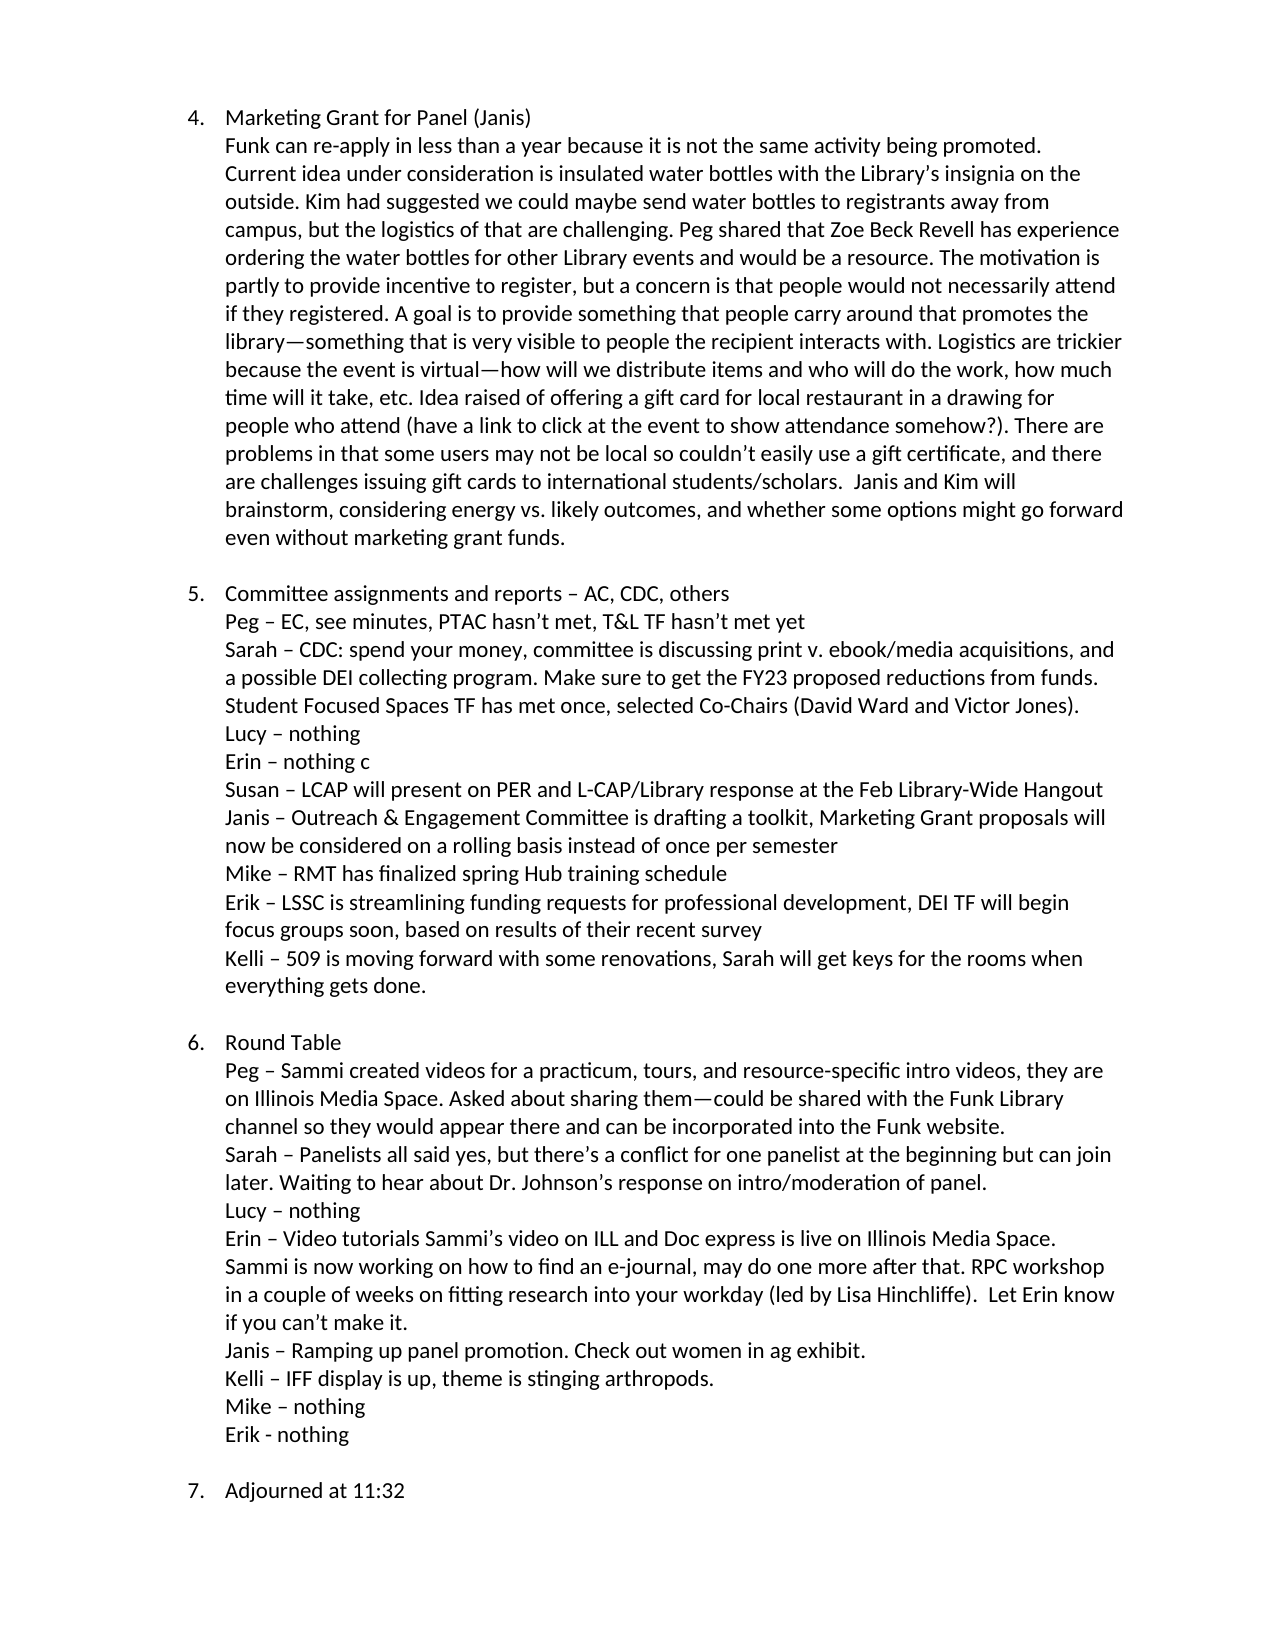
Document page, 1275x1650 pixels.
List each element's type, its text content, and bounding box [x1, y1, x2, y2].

list Round Table Peg – Sammi created videos for a practicum, tours, and resource-specific intro videos, they are on Illinois Media Space. Asked about sharing them—could be shared with the Funk Library channel so they would appear there and can be incorporated into the Funk website. Sarah – Panelists all said yes, but there’s a conflict for one panelist at the beginning but can join later. Waiting to hear about Dr. Johnson’s response on intro/moderation of panel. Lucy – nothing Erin – Video tutorials Sammi’s video on ILL and Doc express is live on Illinois Media Space. Sammi is now working on how to find an e-journal, may do one more after that. RPC workshop in a couple of weeks on fitting research into your workday (led by Lisa Hinchliffe). Let Erin know if you can’t make it. Janis – Ramping up panel promotion. Check out women in ag exhibit. Kelli – IFF display is up, theme is stinging arthropods. Mike – nothing Erik - nothing [187, 1028, 1125, 1448]
list Marketing Grant for Panel (Janis) Funk can re-apply in less than a year because it is not the same activity being promoted. Current idea under consideration is insulated water bottles with the Library’s insignia on the outside. Kim had suggested we could maybe send water bottles to registrants away from campus, but the logistics of that are challenging. Peg shared that Zoe Beck Revell has experience ordering the water bottles for other Library events and would be a resource. The motivation is partly to provide incentive to register, but a concern is that people would not necessarily attend if they registered. A goal is to provide something that people carry around that promotes the library—something that is very visible to people the recipient interacts with. Logistics are trickier because the event is virtual—how will we distribute items and who will do the work, how much time will it take, etc. Idea raised of offering a gift card for local restaurant in a drawing for people who attend (have a link to click at the event to show attendance somehow?). There are problems in that some users may not be local so couldn’t easily use a gift certificate, and there are challenges issuing gift cards to international students/scholars. Janis and Kim will brainstorm, considering energy vs. likely outcomes, and whether some options might go forward even without marketing grant funds. [187, 103, 1125, 551]
list Mike – RMT has finalized spring Hub training schedule [225, 859, 1125, 888]
list Erik – LSSC is streamlining funding requests for professional development, DEI TF will begin focus groups soon, based on results of their recent survey Kelli – 509 is moving forward with some renovations, Sarah will get keys for the rooms when everything gets done. [225, 888, 1125, 1000]
list Committee assignments and reports – AC, CDC, others Peg – EC, see minutes, PTAC hasn’t met, T&L TF hasn’t met yet Sarah – CDC: spend your money, committee is discussing print v. ebook/media acquisitions, and a possible DEI collecting program. Make sure to get the FY23 proposed reductions from funds. Student Focused Spaces TF has met once, selected Co-Chairs (David Ward and Victor Jones). Lucy – nothing Erin – nothing c Susan – LCAP will present on PER and L-CAP/Library response at the Feb Library-Wide Hangout Janis – Outreach & Engagement Committee is drafting a toolkit, Marketing Grant proposals will now be considered on a rolling basis instead of once per semester [187, 579, 1125, 859]
list Adjourned at 11:32 [187, 1476, 1125, 1504]
